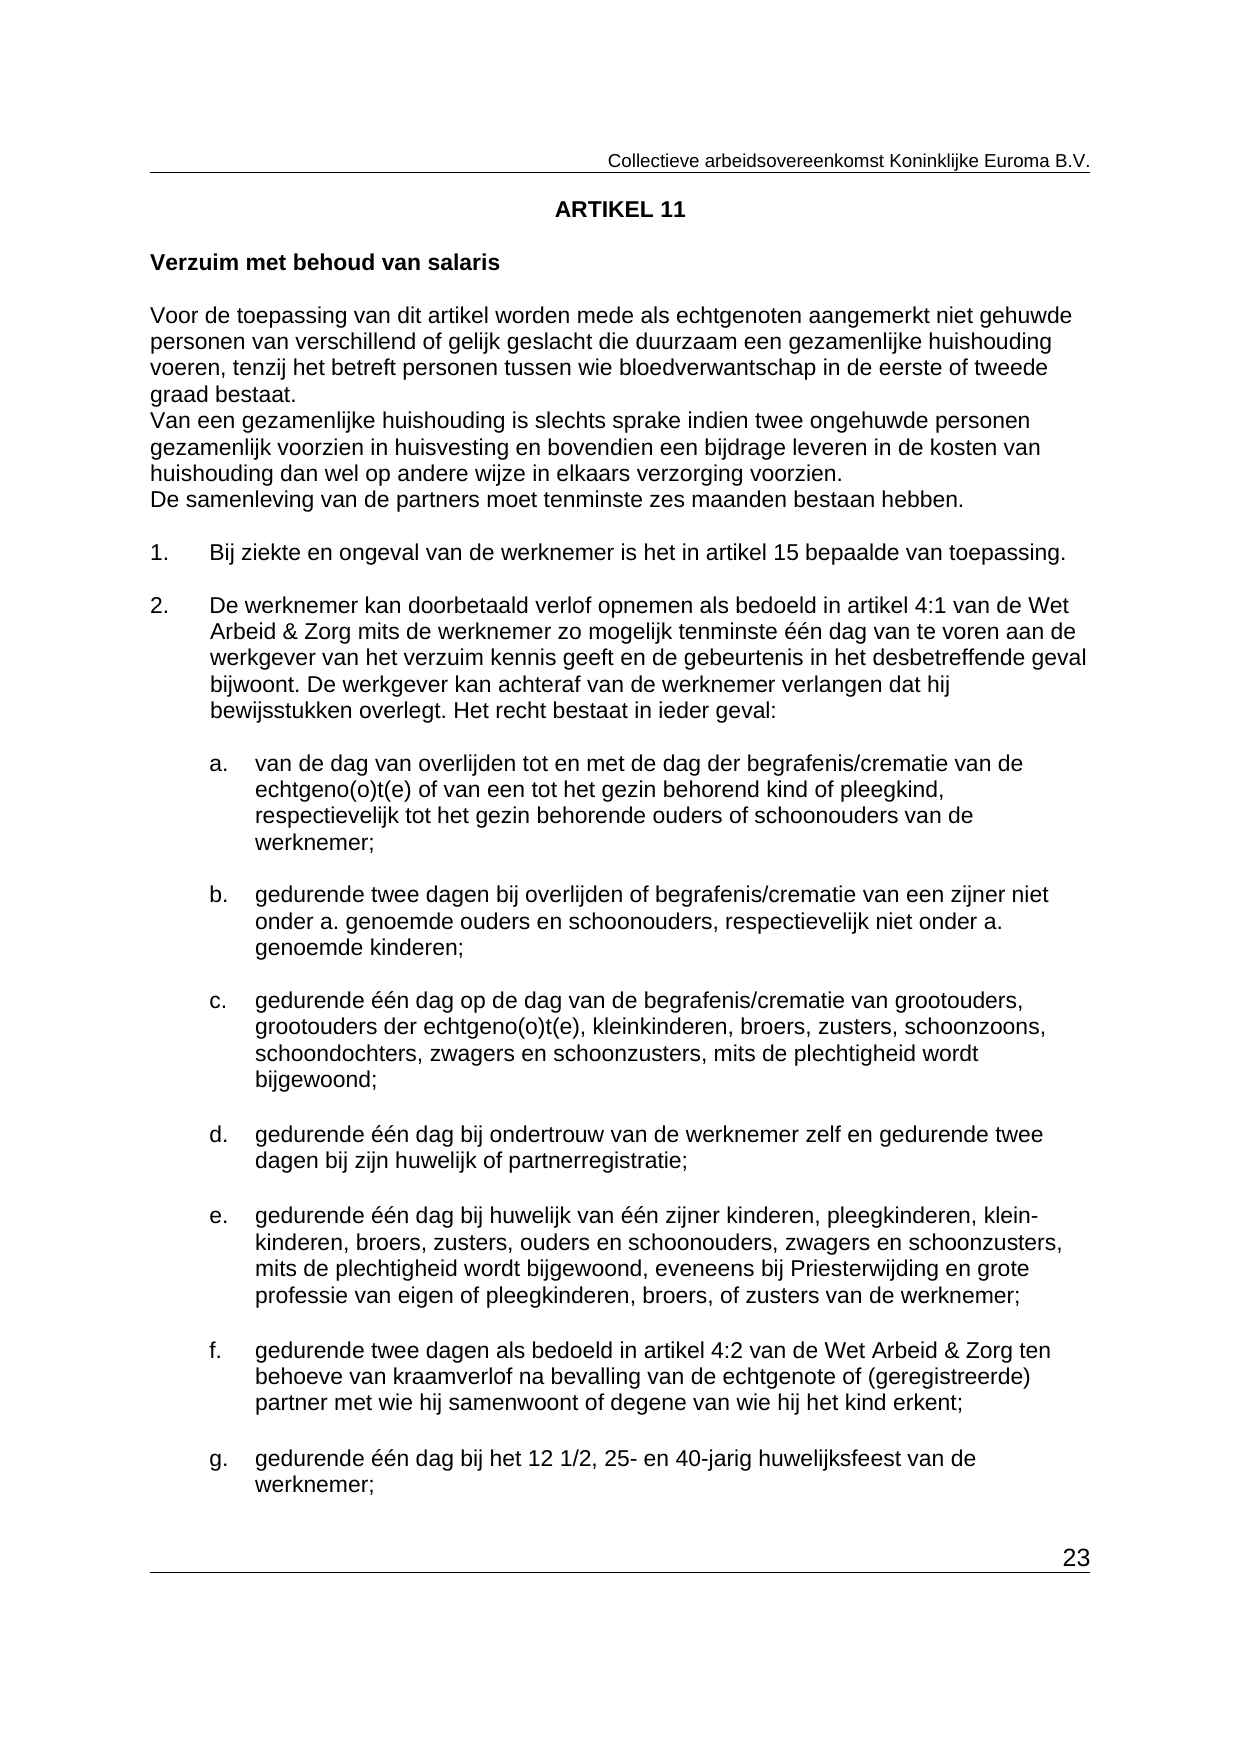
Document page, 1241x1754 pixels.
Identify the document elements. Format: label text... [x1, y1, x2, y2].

text De samenleving van de partners moet tenminste zes maanden bestaan hebben. [150, 486, 1090, 512]
text e. gedurende één dag bij huwelijk van één zijner kinderen, pleegkinderen, klein-kinderen, broers, zusters, ouders en schoonouders, zwagers en schoonzusters, mits de plechtigheid wordt bijgewoond, eveneens bij Priesterwijding en grote professie van eigen of pleegkinderen, broers, of zusters van de werknemer; [150, 1202, 1090, 1337]
text c. gedurende één dag op de dag van de begrafenis/crematie van grootouders, grootouders der echtgeno(o)t(e), kleinkinderen, broers, zusters, schoonzoons, schoondochters, zwagers en schoonzusters, mits de plechtigheid wordt bijgewoond; [150, 987, 1090, 1092]
text werknemer; [150, 1471, 1090, 1497]
text ARTIKEL 11 [150, 196, 1090, 223]
text 1. Bij ziekte en ongeval van de werknemer is het in artikel 15 bepaalde van toepassing. [150, 539, 1090, 565]
text b. gedurende twee dagen bij overlijden of begrafenis/crematie van een zijner niet [150, 881, 1090, 908]
text f. gedurende twee dagen als bedoeld in artikel 4:2 van de Wet Arbeid & Zorg ten behoeve van kraamverlof na bevalling van de echtgenote of (geregistreerde) partner met wie hij samenwoont of degene van wie hij het kind erkent; [150, 1337, 1090, 1416]
text onder a. genoemde ouders en schoonouders, respectievelijk niet onder a. genoemde kinderen; [150, 908, 1090, 961]
text 2. De werknemer kan doorbetaald verlof opnemen als bedoeld in artikel 4:1 van de Wet Arbeid & Zorg mits de werknemer zo mogelijk tenminste één dag van te voren aan de werkgever van het verzuim kennis geeft en de gebeurtenis in het desbetreffende geval bijwoont. De werkgever kan achteraf van de werknemer verlangen dat hij bewijsstukken overlegt. Het recht bestaat in ieder geval: [150, 592, 1090, 723]
text g. gedurende één dag bij het 12 1/2, 25- en 40-jarig huwelijksfeest van de [150, 1444, 1090, 1471]
text d. gedurende één dag bij ondertrouw van de werknemer zelf en gedurende twee dagen bij zijn huwelijk of partnerregistratie; [150, 1121, 1090, 1174]
text Verzuim met behoud van salaris [150, 249, 1090, 275]
text respectievelijk tot het gezin behorende ouders of schoonouders van de [150, 802, 1090, 829]
text Van een gezamenlijke huishouding is slechts sprake indien twee ongehuwde personen gezamenlijk voorzien in huisvesting en bovendien een bijdrage leveren in de kosten van huishouding dan wel op andere wijze in elkaars verzorging voorzien. [150, 407, 1090, 486]
text werknemer; [150, 829, 1090, 855]
text Voor de toepassing van dit artikel worden mede als echtgenoten aangemerkt niet gehuwde personen van verschillend of gelijk geslacht die duurzaam een gezamenlijke huishouding voeren, tenzij het betreft personen tussen wie bloedverwantschap in de eerste of tweede graad bestaat. [150, 302, 1090, 407]
text a. van de dag van overlijden tot en met de dag der begrafenis/crematie van de echtgeno(o)t(e) of van een tot het gezin behorend kind of pleegkind, [150, 750, 1090, 802]
